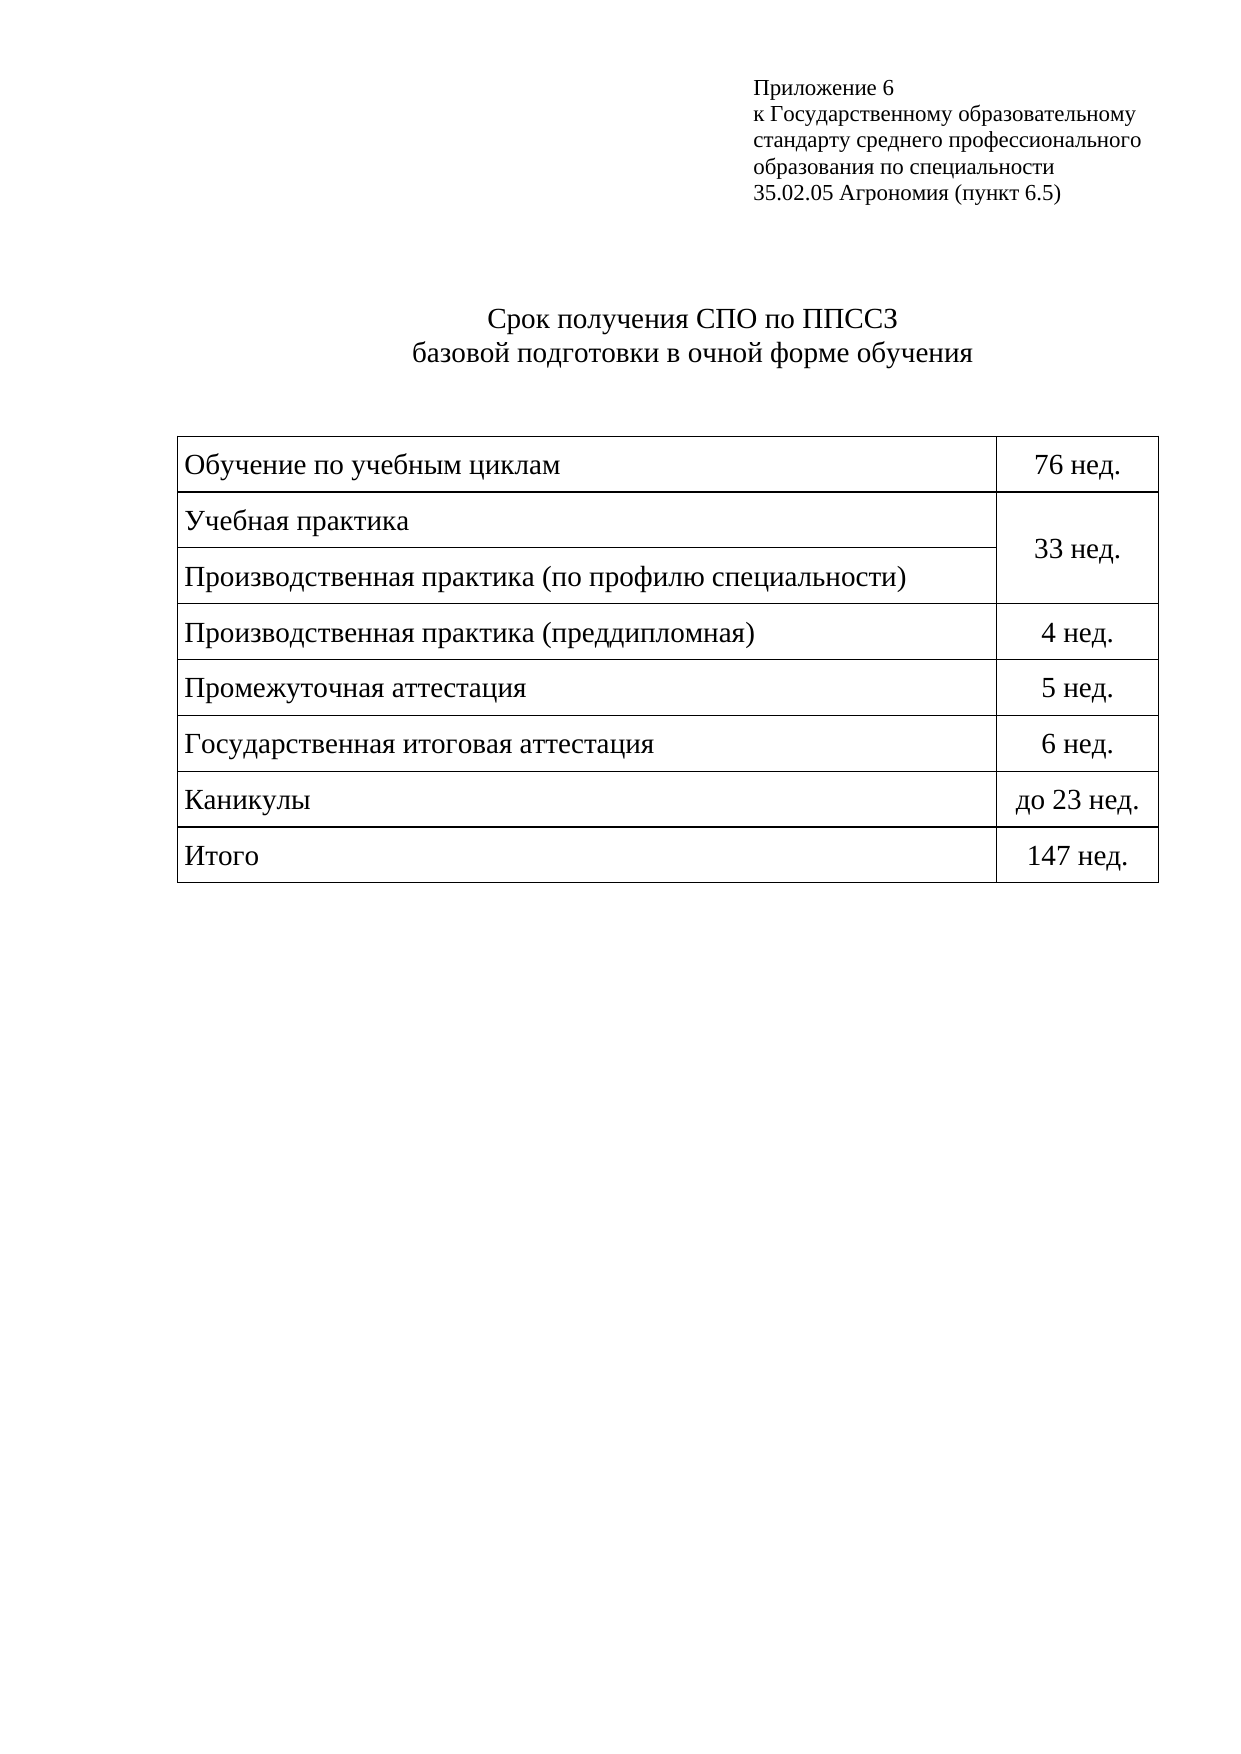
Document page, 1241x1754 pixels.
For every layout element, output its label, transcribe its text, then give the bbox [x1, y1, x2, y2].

table_cell 4 нед. [997, 604, 1158, 659]
text базовой подготовки в очной форме обучения [177, 335, 1152, 368]
table_cell 33 нед. [997, 493, 1158, 603]
table_cell Каникулы [178, 772, 996, 826]
table_cell 6 нед. [997, 716, 1158, 771]
table_cell Производственная практика (преддипломная) [178, 604, 996, 659]
table_cell Государственная итоговая аттестация [178, 716, 996, 771]
table_header Обучение по учебным циклам [178, 437, 996, 491]
table_cell 147 нед. [997, 828, 1158, 882]
table_cell Учебная практика [178, 493, 996, 547]
table_cell 5 нед. [997, 660, 1158, 715]
table_cell Промежуточная аттестация [178, 660, 996, 715]
table_cell до 23 нед. [997, 772, 1158, 826]
table_header 76 нед. [997, 437, 1158, 491]
table_cell Итого [178, 828, 996, 882]
table_cell Производственная практика (по профилю специальности) [178, 548, 996, 603]
text Срок получения СПО по ППССЗ [177, 301, 1152, 335]
